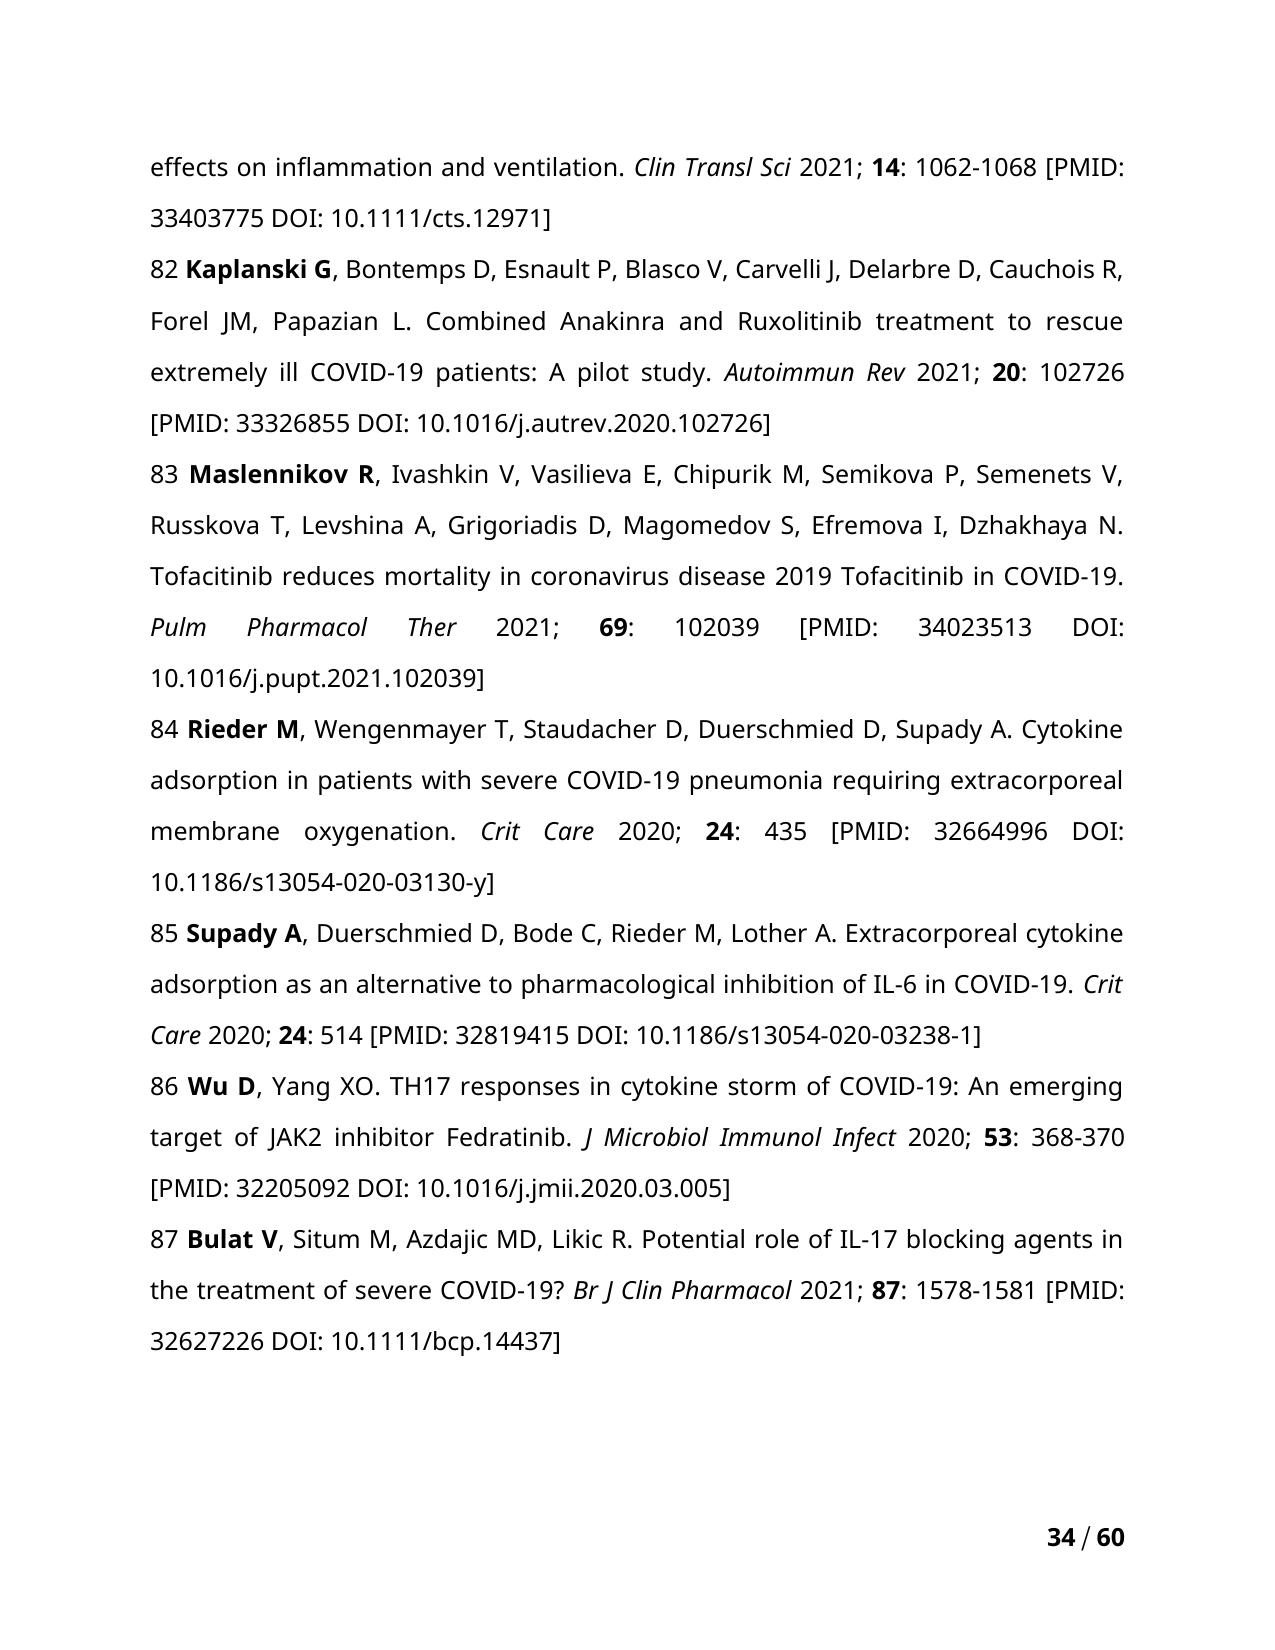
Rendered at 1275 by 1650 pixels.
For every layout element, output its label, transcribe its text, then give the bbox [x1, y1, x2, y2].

text 85 Supady A, Duerschmied D, Bode C, Rieder M, Lother A. Extracorporeal cytokine adsorption as an alternative to pharmacological inhibition of IL-6 in COVID-19. Crit Care 2020; 24: 514 [PMID: 32819415 DOI: 10.1186/s13054-020-03238-1] [150, 916, 1125, 1052]
text 83 Maslennikov R, Ivashkin V, Vasilieva E, Chipurik M, Semikova P, Semenets V, Russkova T, Levshina A, Grigoriadis D, Magomedov S, Efremova I, Dzhakhaya N. Tofacitinib reduces mortality in coronavirus disease 2019 Tofacitinib in COVID-19. Pulm Pharmacol Ther 2021; 69: 102039 [PMID: 34023513 DOI: 10.1016/j.pupt.2021.102039] [150, 456, 1125, 694]
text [150, 150, 1125, 235]
text 82 Kaplanski G, Bontemps D, Esnault P, Blasco V, Carvelli J, Delarbre D, Cauchois R, Forel JM, Papazian L. Combined Anakinra and Ruxolitinib treatment to rescue extremely ill COVID-19 patients: A pilot study. Autoimmun Rev 2021; 20: 102726 [PMID: 33326855 DOI: 10.1016/j.autrev.2020.102726] [150, 252, 1125, 439]
text 86 Wu D, Yang XO. TH17 responses in cytokine storm of COVID-19: An emerging target of JAK2 inhibitor Fedratinib. J Microbiol Immunol Infect 2020; 53: 368-370 [PMID: 32205092 DOI: 10.1016/j.jmii.2020.03.005] [150, 1069, 1125, 1205]
text 87 Bulat V, Situm M, Azdajic MD, Likic R. Potential role of IL-17 blocking agents in the treatment of severe COVID-19? Br J Clin Pharmacol 2021; 87: 1578-1581 [PMID: 32627226 DOI: 10.1111/bcp.14437] [150, 1222, 1125, 1358]
text 84 Rieder M, Wengenmayer T, Staudacher D, Duerschmied D, Supady A. Cytokine adsorption in patients with severe COVID-19 pneumonia requiring extracorporeal membrane oxygenation. Crit Care 2020; 24: 435 [PMID: 32664996 DOI: 10.1186/s13054-020-03130-y] [150, 711, 1125, 899]
